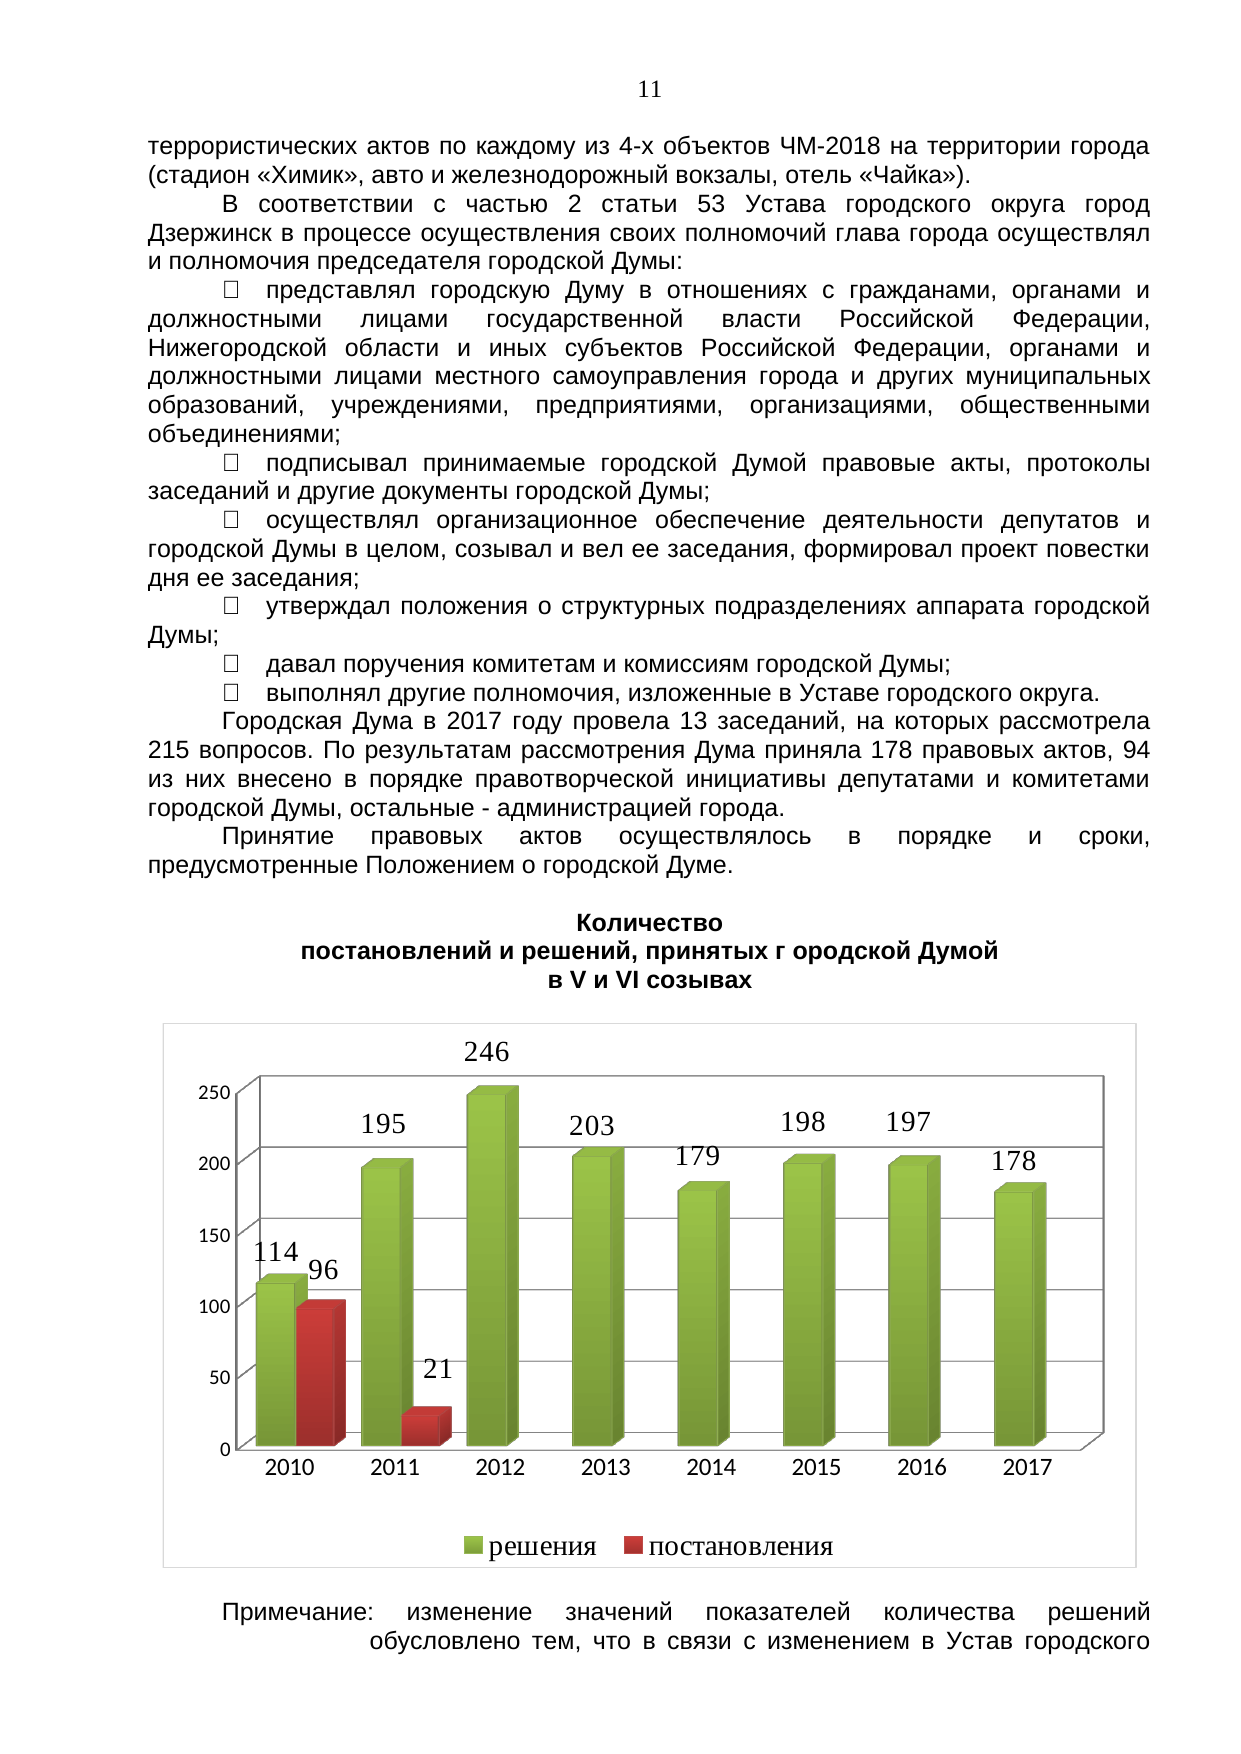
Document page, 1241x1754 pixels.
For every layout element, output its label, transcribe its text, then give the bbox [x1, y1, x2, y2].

text  осуществлял организационное обеспечение деятельности депутатов и городской Думы в целом, созывал и вел ее заседания, формировал проект повестки дня ее заседания; [148, 505, 1152, 591]
text Принятие правовых актов осуществлялось в порядке и сроки, предусмотренные Положением о городской Думе. [148, 821, 1152, 879]
text  утверждал положения о структурных подразделениях аппарата городской Думы; [148, 591, 1152, 649]
text постановлений и решений, принятых г ородской Думой [148, 936, 1152, 965]
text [148, 131, 1152, 189]
text  давал поручения комитетам и комиссиям городской Думы; [148, 649, 1152, 678]
text Городская Дума в 2017 году провела 13 заседаний, на которых рассмотрела 215 вопросов. По результатам рассмотрения Дума приняла 178 правовых актов, 94 из них внесено в порядке правотворческой инициативы депутатами и комитетами городской Думы, остальные - администрацией города. [148, 706, 1152, 821]
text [222, 1597, 1152, 1654]
text в V и VI созывах [148, 965, 1152, 994]
text Количество [148, 908, 1152, 936]
text В соответствии с частью 2 статьи 53 Устава городского округа город Дзержинск в процессе осуществления своих полномочий глава города осуществлял и полномочия председателя городской Думы: [148, 189, 1152, 275]
text  подписывал принимаемые городской Думой правовые акты, протоколы заседаний и другие документы городской Думы; [148, 448, 1152, 505]
text  представлял городскую Думу в отношениях с гражданами, органами и должностными лицами государственной власти Российской Федерации, Нижегородской области и иных субъектов Российской Федерации, органами и должностными лицами местного самоуправления города и других муниципальных образований, учреждениями, предприятиями, организациями, общественными объединениями; [148, 275, 1152, 448]
text  выполнял другие полномочия, изложенные в Уставе городского округа. [148, 678, 1152, 706]
